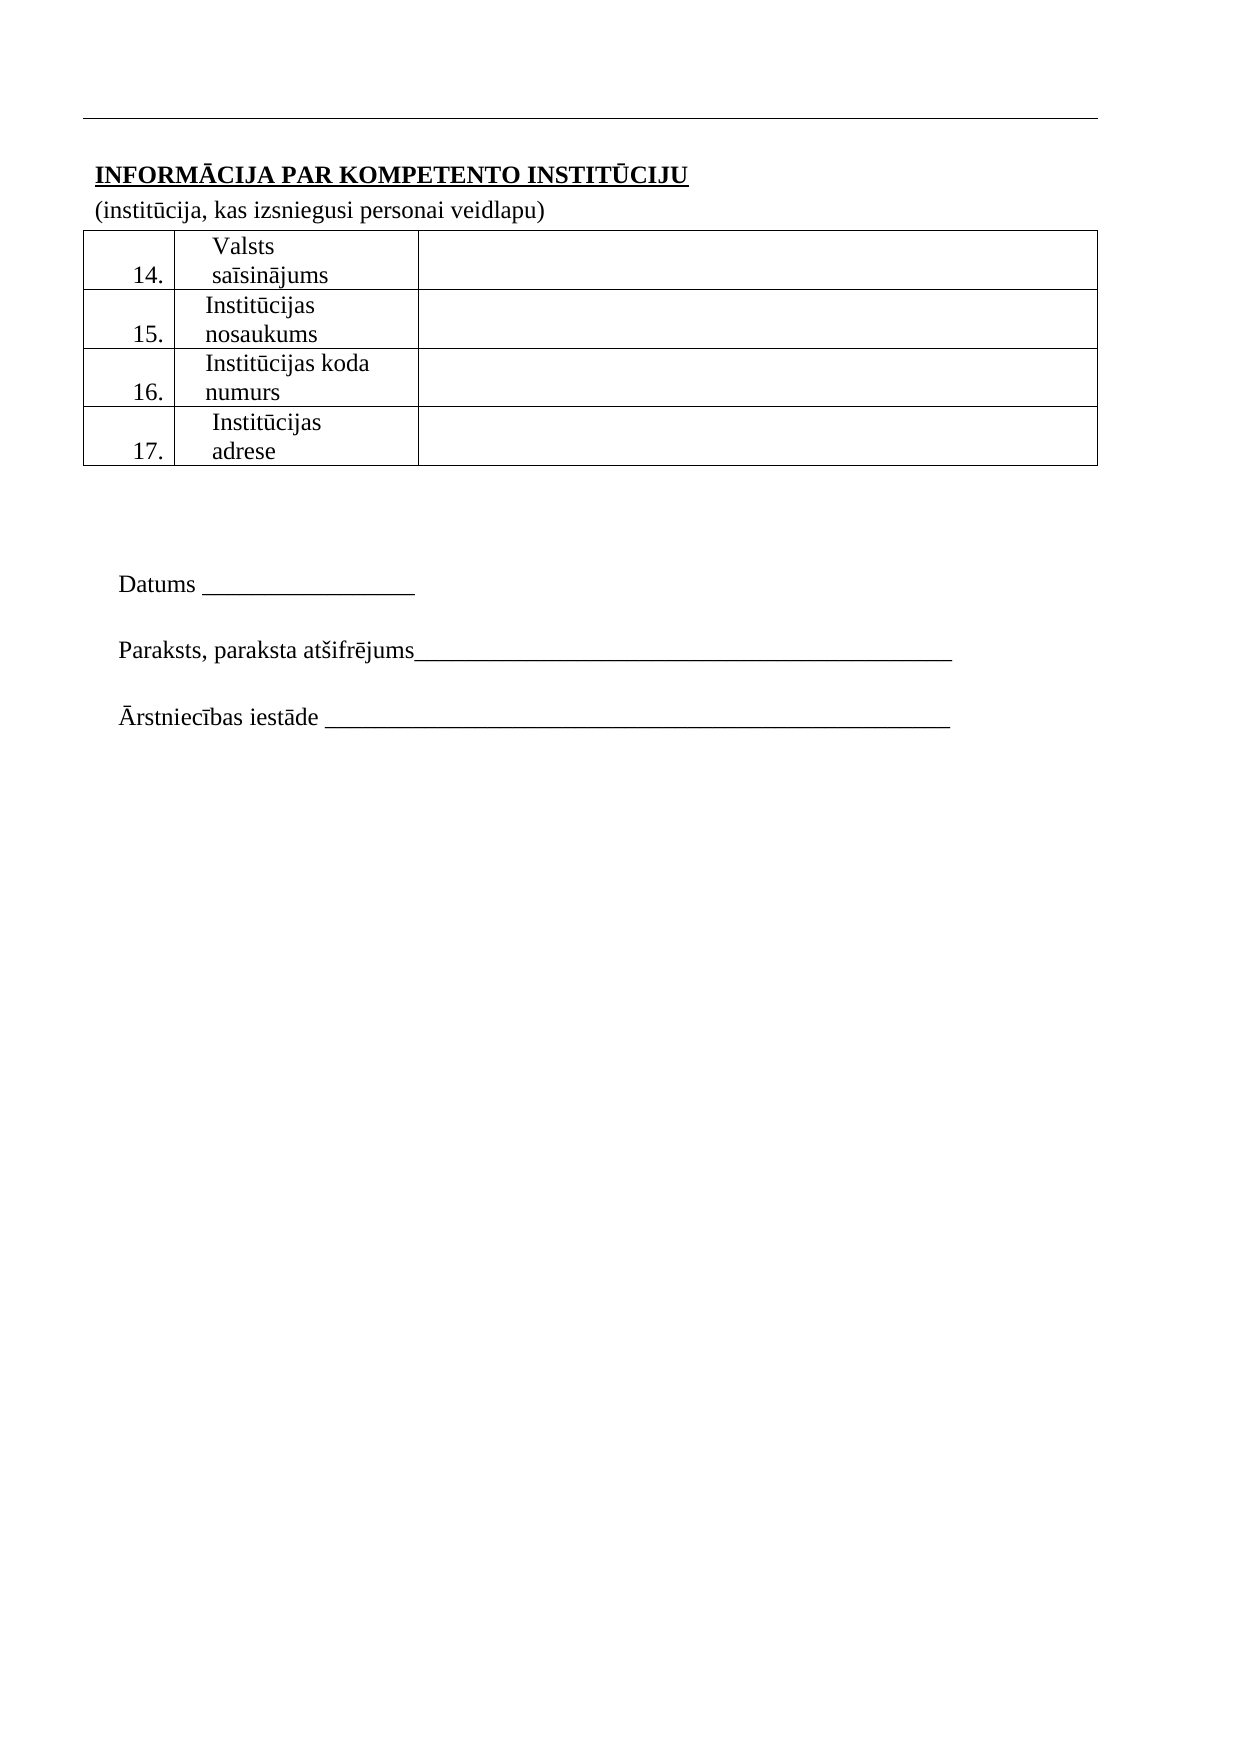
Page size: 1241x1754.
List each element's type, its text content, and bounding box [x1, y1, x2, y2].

table_cell [419, 231, 1097, 289]
table_cell Institūcijas koda numurs [175, 349, 418, 406]
table_cell [84, 231, 174, 289]
text Datums _________________ [118, 569, 985, 598]
table_cell [84, 407, 174, 464]
table_cell Institūcijas nosaukums [175, 290, 418, 347]
table_cell [84, 290, 174, 347]
table_cell Institūcijas adrese [175, 407, 418, 464]
table_cell [419, 407, 1097, 464]
table_cell [419, 349, 1097, 406]
text Paraksts, paraksta atšifrējums___________________________________________ [118, 636, 985, 664]
table_cell INFORMĀCIJA PAR KOMPETENTO INSTITŪCIJU (institūcija, kas izsniegusi personai veidlapu) [83, 119, 1098, 230]
text Ārstniecības iestāde __________________________________________________ [118, 702, 985, 731]
table_cell [419, 290, 1097, 347]
table_cell [84, 349, 174, 406]
table_cell Valsts saīsinājums [175, 231, 418, 289]
